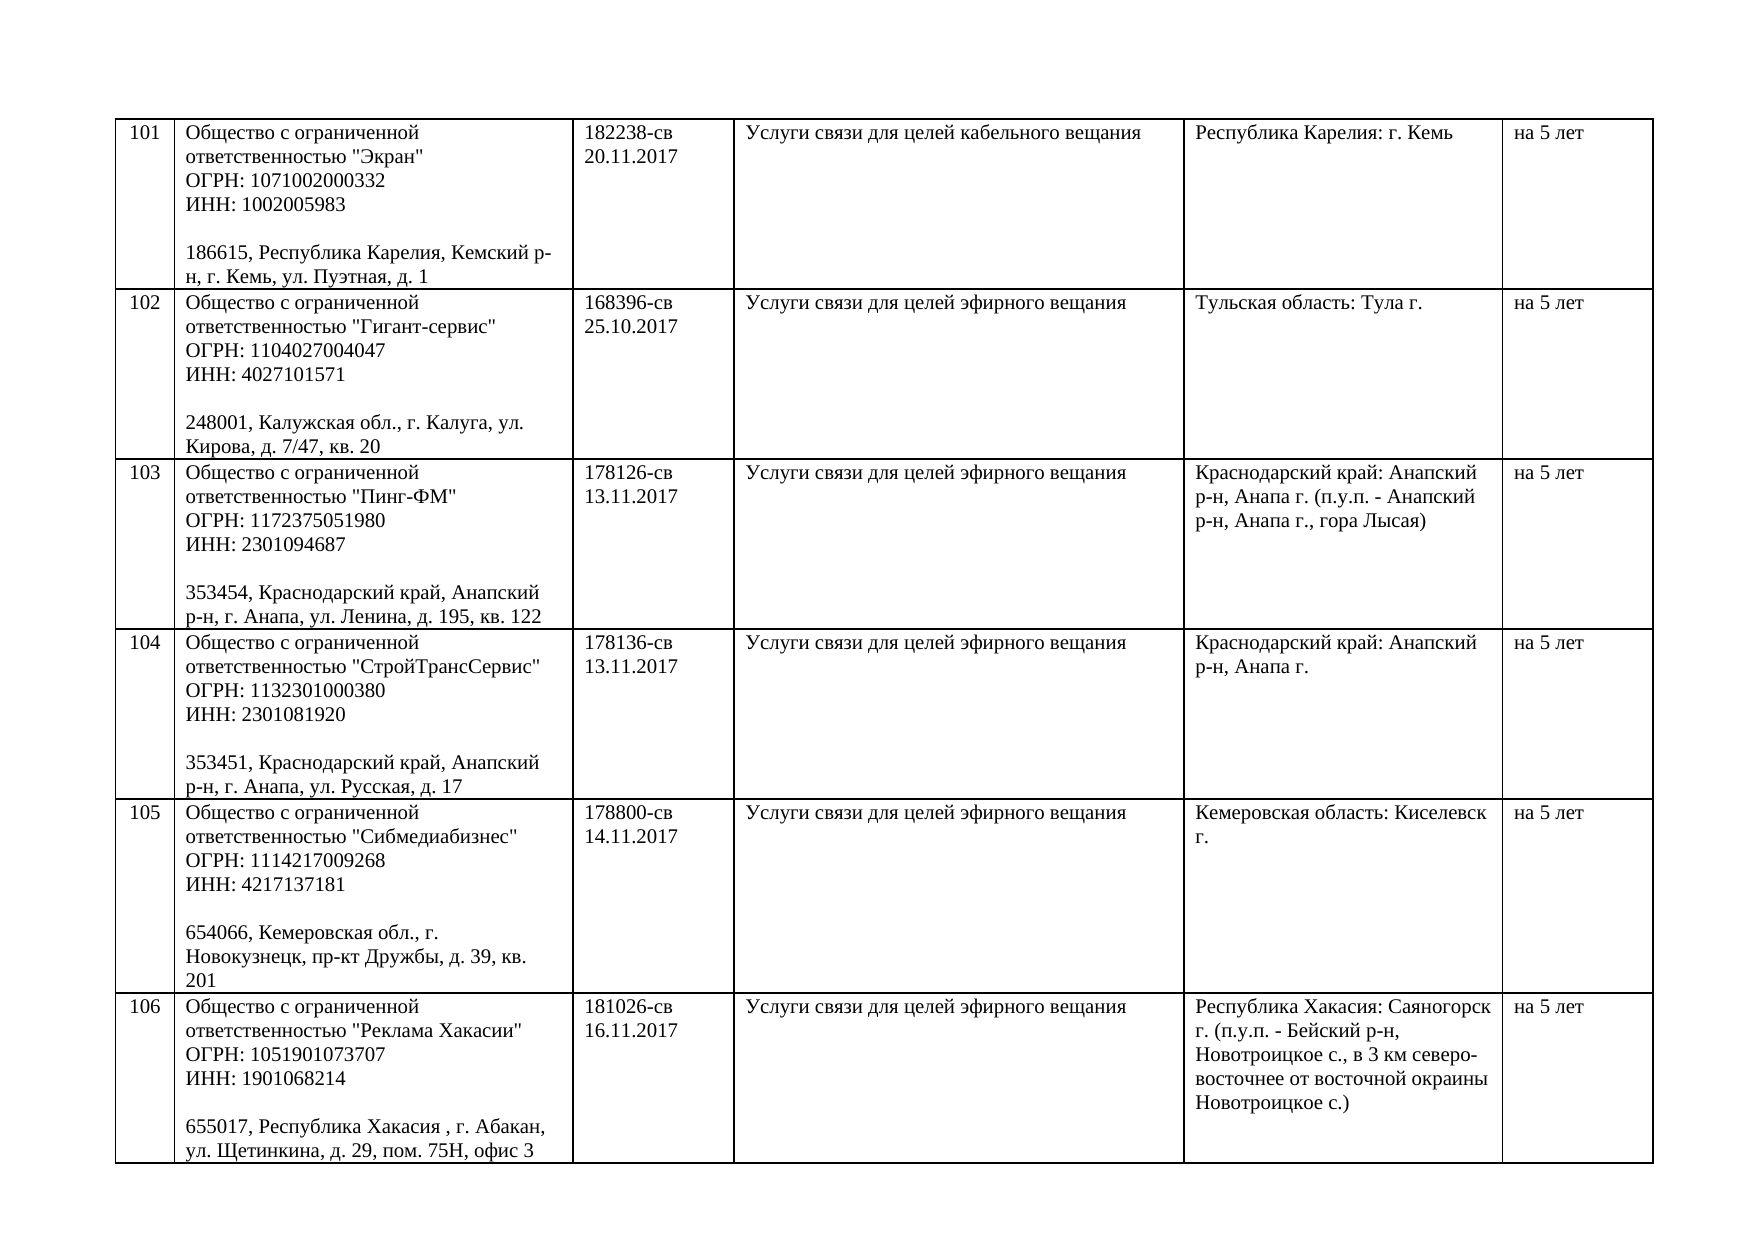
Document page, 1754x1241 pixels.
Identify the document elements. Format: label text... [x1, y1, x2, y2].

table_cell Краснодарский край: Анапский р-н, Анапа г. [1185, 630, 1502, 798]
table_cell на 5 лет [1503, 994, 1652, 1162]
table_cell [735, 994, 1183, 1162]
table_cell Кемеровская область: Киселевск г. [1185, 800, 1502, 992]
table_cell на 5 лет [1503, 460, 1652, 628]
table_cell Республика Хакасия: Саяногорск г. (п.у.п. - Бейский р-н, Новотроицкое с., в 3 км северо-восточнее от восточной окраины Новотроицкое с.) [1185, 994, 1502, 1162]
table_cell Услуги связи для целей эфирного вещания [735, 630, 1183, 798]
table_cell Республика Карелия: г. Кемь [1185, 120, 1502, 288]
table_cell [735, 120, 1183, 288]
table_cell 178136-св 13.11.2017 [574, 630, 733, 798]
table_cell 102 [116, 290, 174, 458]
table_cell 106 [116, 994, 174, 1162]
table_cell на 5 лет [1503, 290, 1652, 458]
table_cell Общество с ограниченной ответственностью "Экран" ОГРН: 1071002000332 ИНН: 1002005983 186615, Республика Карелия, Кемский р-н, г. Кемь, ул. Пуэтная, д. 1 [175, 120, 572, 288]
table_cell Общество с ограниченной ответственностью "СтройТрансСервис" ОГРН: 1132301000380 ИНН: 2301081920 353451, Краснодарский край, Анапский р-н, г. Анапа, ул. Русская, д. 17 [175, 630, 572, 798]
table_cell Услуги связи для целей эфирного вещания [735, 460, 1183, 628]
table_cell 105 [116, 800, 174, 992]
table_cell на 5 лет [1503, 800, 1652, 992]
table_cell Общество с ограниченной ответственностью "Гигант-сервис" ОГРН: 1104027004047 ИНН: 4027101571 248001, Калужская обл., г. Калуга, ул. Кирова, д. 7/47, кв. 20 [175, 290, 572, 458]
table_cell Краснодарский край: Анапский р-н, Анапа г. (п.у.п. - Анапский р-н, Анапа г., гора Лысая) [1185, 460, 1502, 628]
table_cell 181026-св 16.11.2017 [574, 994, 733, 1162]
table_cell Тульская область: Тула г. [1185, 290, 1502, 458]
table_cell 178800-св 14.11.2017 [574, 800, 733, 992]
table_cell 182238-св 20.11.2017 [574, 120, 733, 288]
table_cell Услуги связи для целей эфирного вещания [735, 800, 1183, 992]
table_cell на 5 лет [1503, 630, 1652, 798]
table_cell 168396-св 25.10.2017 [574, 290, 733, 458]
table_cell Общество с ограниченной ответственностью "Реклама Хакасии" ОГРН: 1051901073707 ИНН: 1901068214 655017, Республика Хакасия , г. Абакан, ул. Щетинкина, д. 29, пом. 75Н, офис 3 [175, 994, 572, 1162]
table_cell 103 [116, 460, 174, 628]
table_cell 178126-св 13.11.2017 [574, 460, 733, 628]
table_cell Услуги связи для целей эфирного вещания [735, 290, 1183, 458]
table_cell Общество с ограниченной ответственностью "Пинг-ФМ" ОГРН: 1172375051980 ИНН: 2301094687 353454, Краснодарский край, Анапский р-н, г. Анапа, ул. Ленина, д. 195, кв. 122 [175, 460, 572, 628]
table_cell 104 [116, 630, 174, 798]
table_cell на 5 лет [1503, 120, 1652, 288]
table_cell 101 [116, 120, 174, 288]
table_cell Общество с ограниченной ответственностью "Сибмедиабизнес" ОГРН: 1114217009268 ИНН: 4217137181 654066, Кемеровская обл., г. Новокузнецк, пр-кт Дружбы, д. 39, кв. 201 [175, 800, 572, 992]
